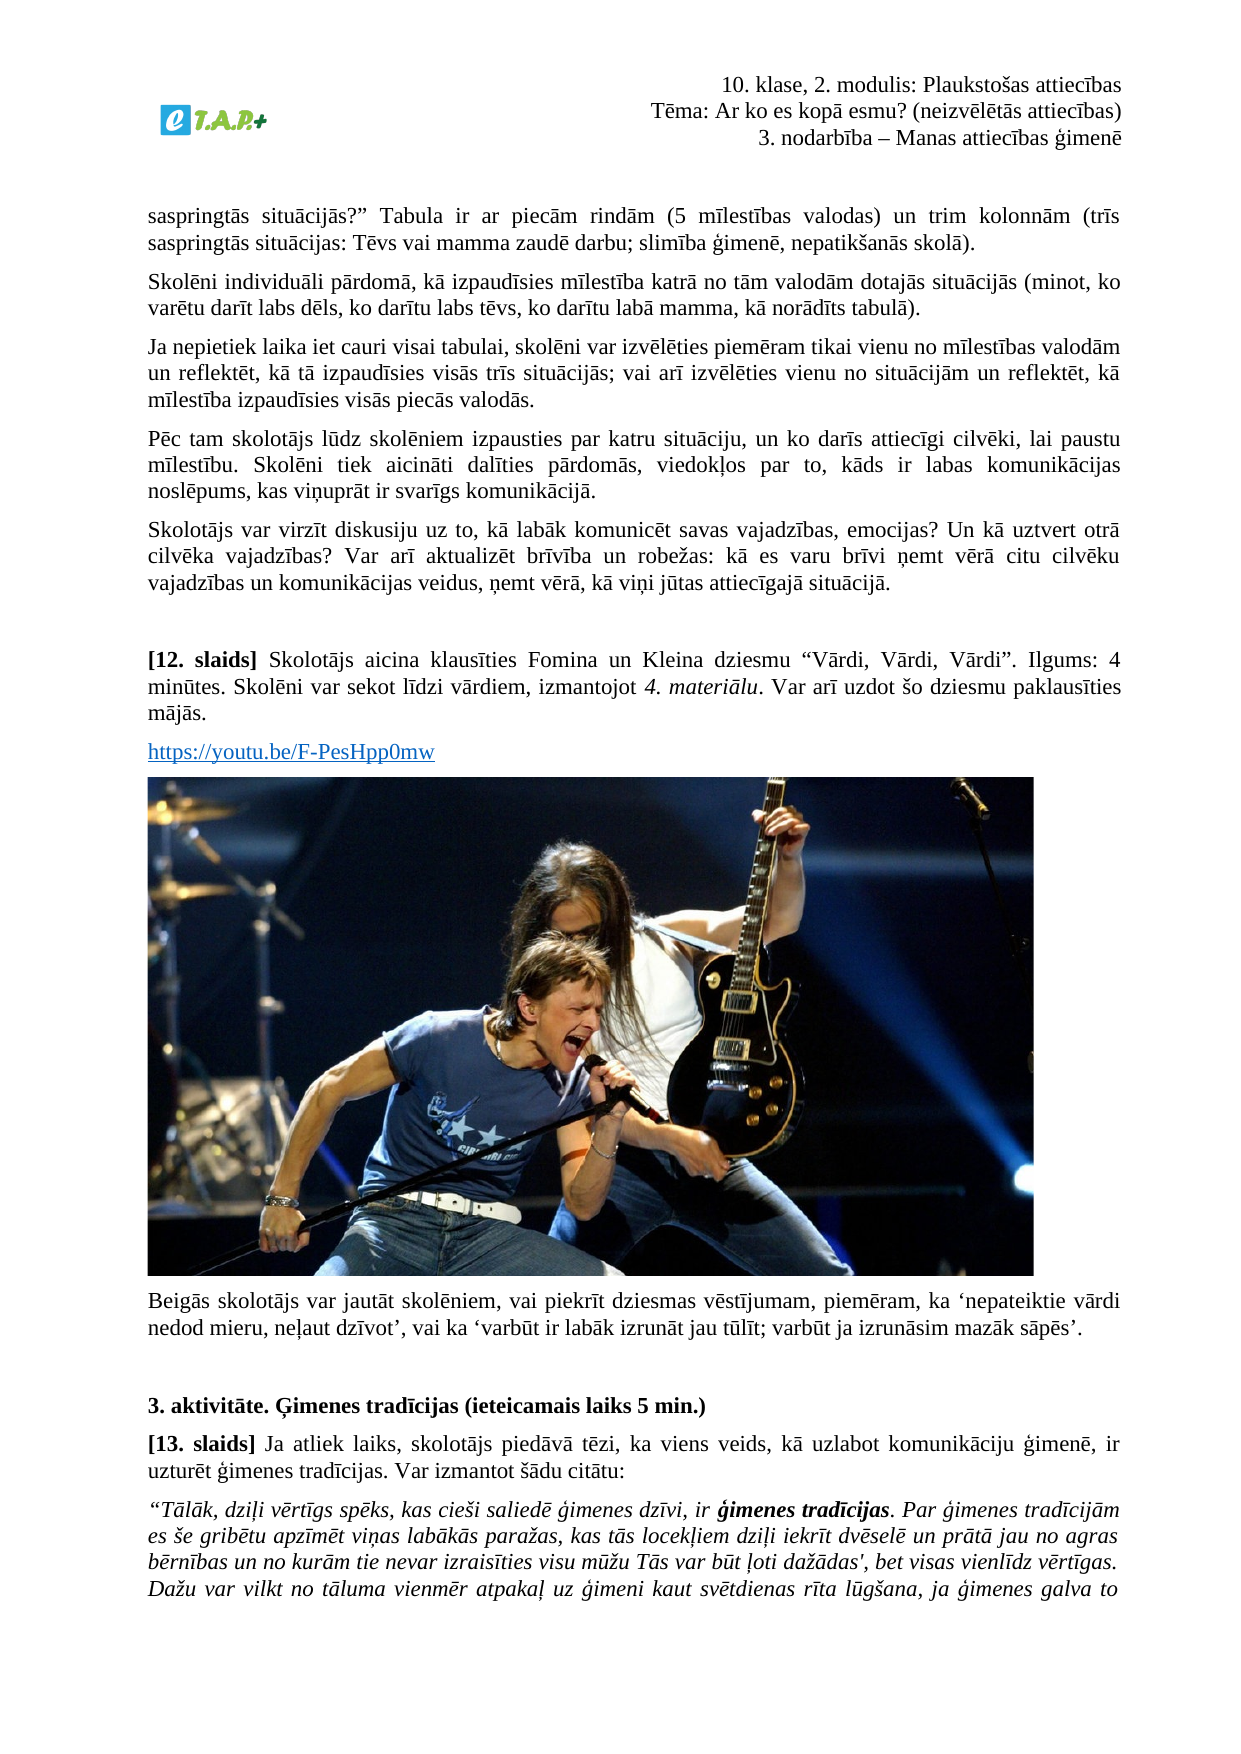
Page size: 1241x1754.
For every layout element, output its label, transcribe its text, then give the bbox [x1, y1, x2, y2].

picture [147, 777, 1034, 1276]
text 3. aktivitāte. Ģimenes tradīcijas (ieteicamais laiks 5 min.) [148, 1392, 1122, 1418]
text [12. slaids] Skolotājs aicina klausīties Fomina un Kleina dziesmu “Vārdi, Vārdi, Vārdi”. Ilgums: 4 minūtes. Skolēni var sekot līdzi vārdiem, izmantojot 4. materiālu. Var arī uzdot šo dziesmu paklausīties mājās. [148, 647, 1122, 726]
text Beigās skolotājs var jautāt skolēniem, vai piekrīt dziesmas vēstījumam, piemēram, ka ‘nepateiktie vārdi nedod mieru, neļaut dzīvot’, vai ka ‘varbūt ir labāk izrunāt jau tūlīt; varbūt ja izrunāsim mazāk sāpēs’. [148, 1288, 1122, 1340]
text https://youtu.be/F-PesHpp0mw [148, 738, 1122, 764]
text Skolēni individuāli pārdomā, kā izpaudīsies mīlestība katrā no tām valodām dotajās situācijās (minot, ko varētu darīt labs dēls, ko darītu labs tēvs, ko darītu labā mamma, kā norādīts tabulā). [148, 268, 1122, 321]
text [13. slaids] Ja atliek laiks, skolotājs piedāvā tēzi, ka viens veids, kā uzlabot komunikāciju ģimenē, ir uzturēt ģimenes tradīcijas. Var izmantot šādu citātu: [148, 1431, 1122, 1483]
picture [147, 92, 279, 147]
text Skolotājs var virzīt diskusiju uz to, kā labāk komunicēt savas vajadzības, emocijas? Un kā uztvert otrā cilvēka vajadzības? Var arī aktualizēt brīvība un robežas: kā es varu brīvi ņemt vērā citu cilvēku vajadzības un komunikācijas veidus, ņemt vērā, kā viņi jūtas attiecīgajā situācijā. [148, 516, 1122, 595]
text Ja nepietiek laika iet cauri visai tabulai, skolēni var izvēlēties piemēram tikai vienu no mīlestības valodām un reflektēt, kā tā izpaudīsies visās trīs situācijās; vai arī izvēlēties vienu no situācijām un reflektēt, kā mīlestība izpaudīsies visās piecās valodās. [148, 333, 1122, 412]
text Pēc tam skolotājs lūdz skolēniem izpausties par katru situāciju, un ko darīs attiecīgi cilvēki, lai paustu mīlestību. Skolēni tiek aicināti dalīties pārdomās, viedokļos par to, kāds ir labas komunikācijas noslēpums, kas viņuprāt ir svarīgs komunikācijā. [148, 424, 1122, 504]
